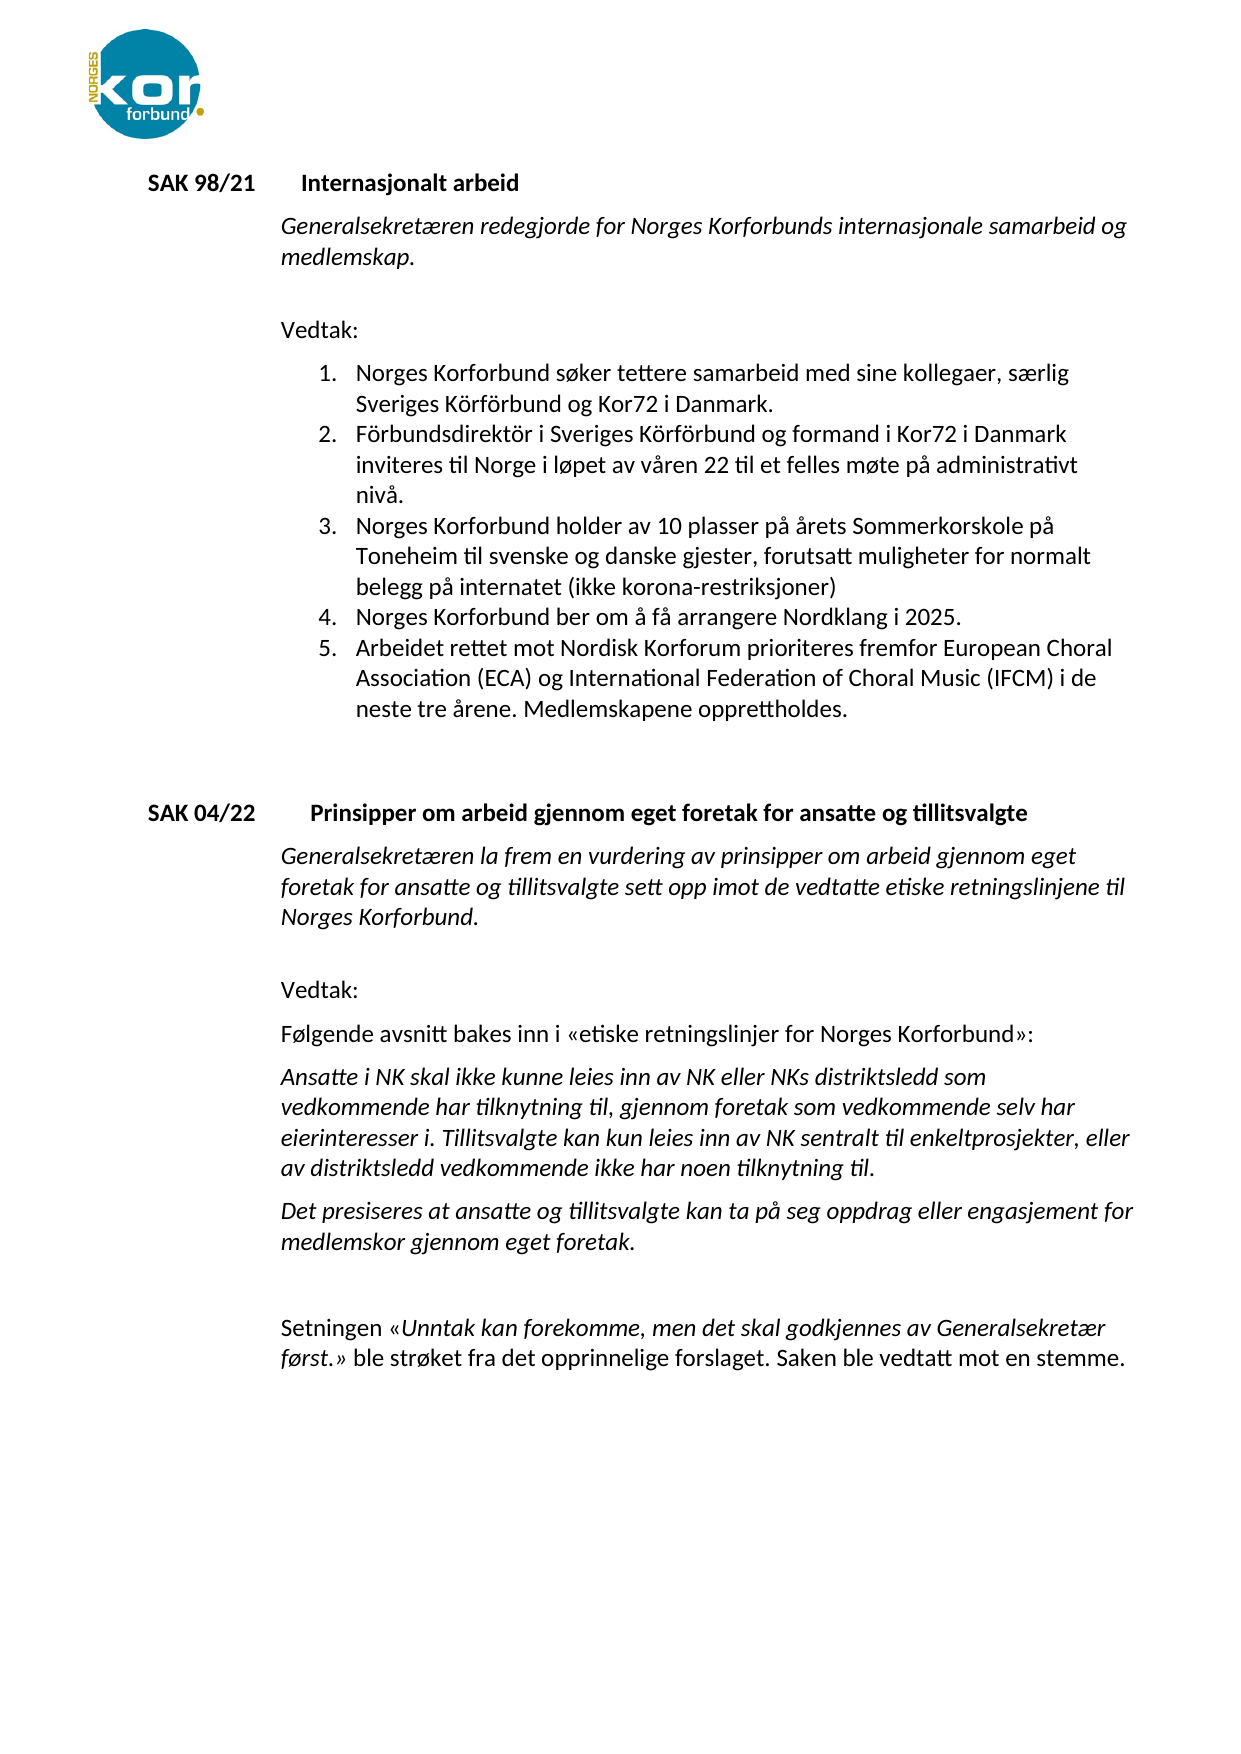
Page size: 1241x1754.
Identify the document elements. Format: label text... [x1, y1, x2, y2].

list Norges Korforbund søker tettere samarbeid med sine kollegaer, særlig Sveriges Körförbund og Kor72 i Danmark. [318, 357, 1138, 418]
text Vedtak: [281, 975, 1138, 1005]
text SAK 04/22 Prinsipper om arbeid gjennom eget foretak for ansatte og tillitsvalgte [148, 797, 1138, 828]
picture [88, 29, 141, 139]
list Förbundsdirektör i Sveriges Körförbund og formand i Kor72 i Danmark inviteres til Norge i løpet av våren 22 til et felles møte på administrativt nivå. [318, 418, 1138, 510]
picture [127, 107, 131, 119]
list Norges Korforbund ber om å få arrangere Nordklang i 2025. [318, 601, 1138, 632]
text Setningen «Unntak kan forekomme, men det skal godkjennes av Generalsekretær først.» ble strøket fra det opprinnelige forslaget. Saken ble vedtatt mot en stemme. [281, 1312, 1138, 1373]
picture [133, 108, 169, 120]
text Vedtak: [281, 314, 1138, 345]
list Norges Korforbund holder av 10 plasser på årets Sommerkorskole på Toneheim til svenske og danske gjester, forutsatt muligheter for normalt belegg på internatet (ikke korona-restriksjoner) [318, 510, 1138, 601]
text Ansatte i NK skal ikke kunne leies inn av NK eller NKs distriktsledd som vedkommende har tilknytning til, gjennom foretak som vedkommende selv har eierinteresser i. Tillitsvalgte kan kun leies inn av NK sentralt til enkeltprosjekter, eller av distriktsledd vedkommende ikke har noen tilknytning til. [281, 1061, 1138, 1183]
text Følgende avsnitt bakes inn i «etiske retningslinjer for Norges Korforbund»: [281, 1018, 1138, 1048]
picture [133, 76, 172, 105]
text SAK 98/21 Internasjonalt arbeid [148, 167, 1138, 198]
list Arbeidet rettet mot Nordisk Korforum prioriteres fremfor European Choral Association (ECA) og International Federation of Choral Music (IFCM) i de neste tre årene. Medlemskapene opprettholdes. [318, 632, 1138, 723]
text Generalsekretæren redegjorde for Norges Korforbunds internasjonale samarbeid og medlemskap. [281, 210, 1138, 271]
text Det presiseres at ansatte og tillitsvalgte kan ta på seg oppdrag eller engasjement for medlemskor gjennom eget foretak. [281, 1195, 1138, 1256]
picture [150, 29, 204, 139]
text Generalsekretæren la frem en vurdering av prinsipper om arbeid gjennom eget foretak for ansatte og tillitsvalgte sett opp imot de vedtatte etiske retningslinjene til Norges Korforbund. [281, 840, 1138, 932]
